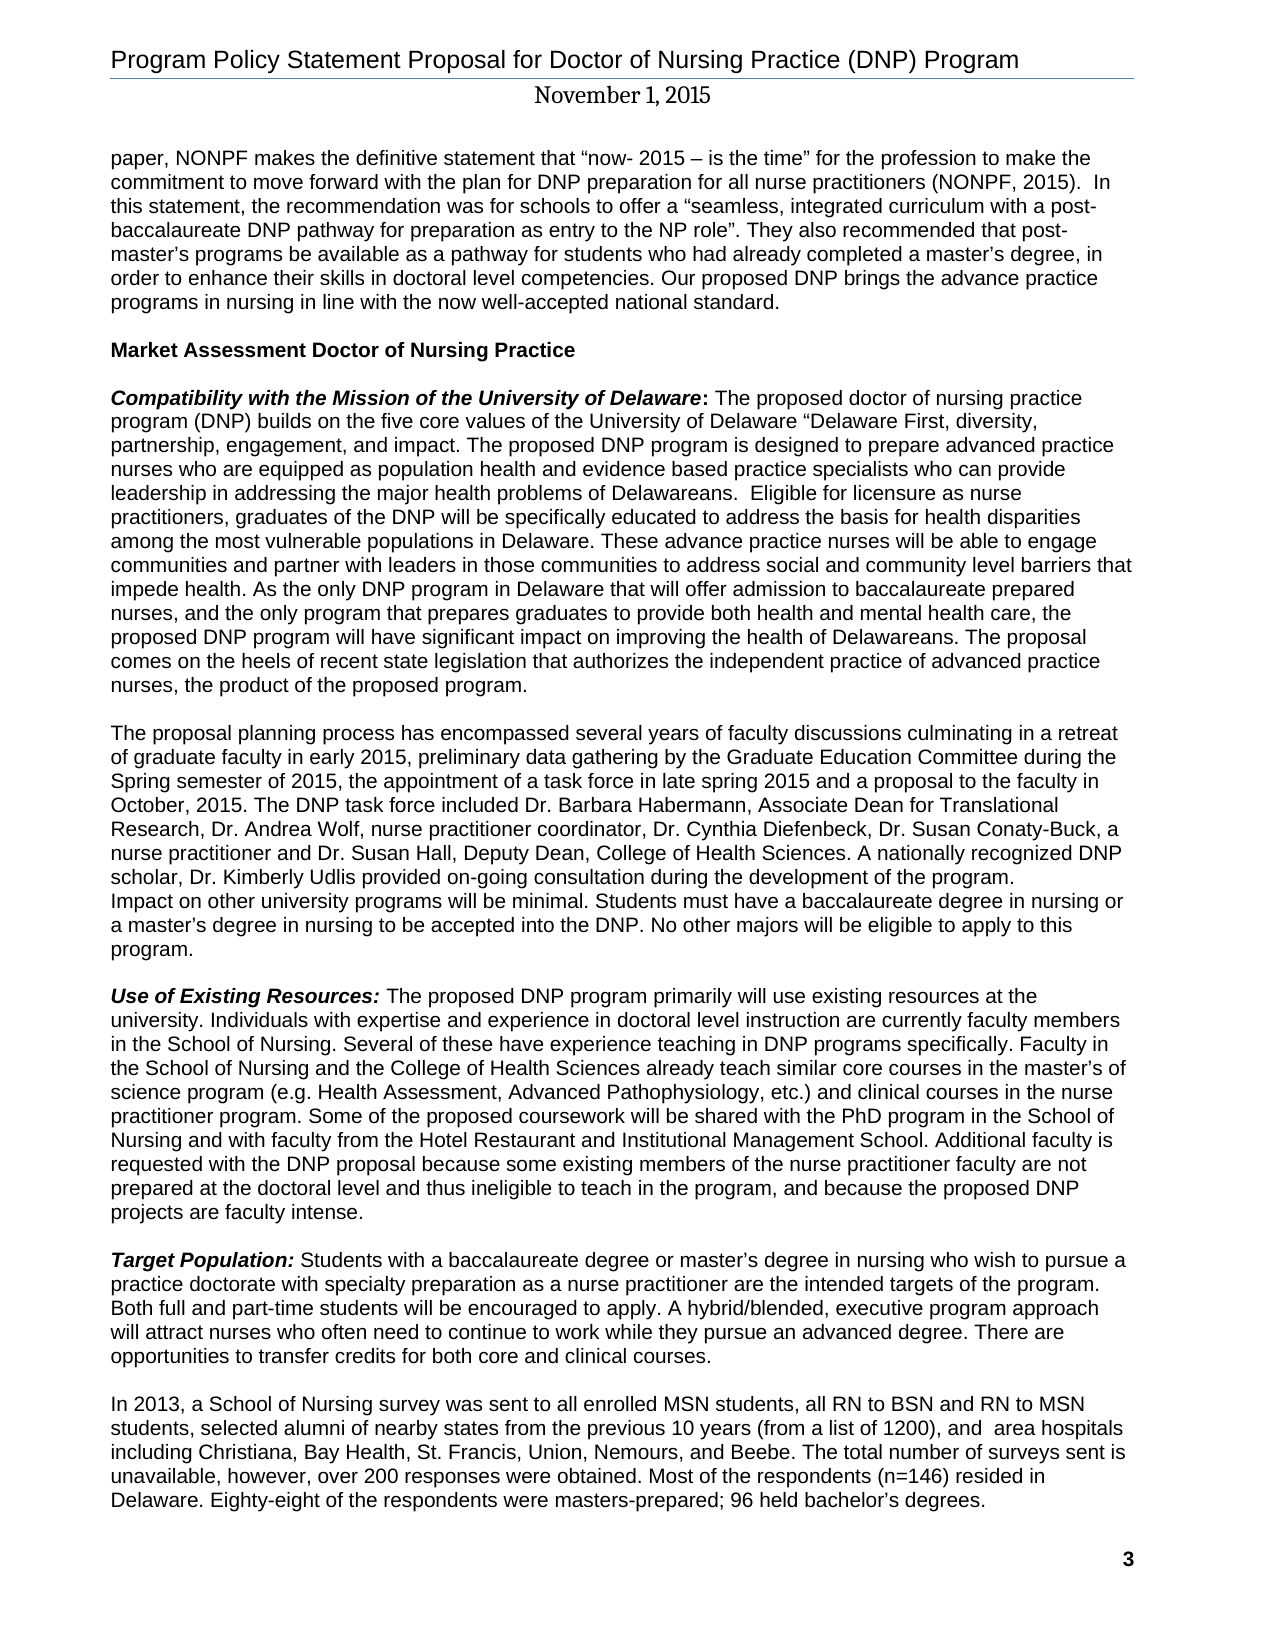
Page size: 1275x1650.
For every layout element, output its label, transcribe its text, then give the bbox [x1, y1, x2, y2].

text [110, 146, 1134, 313]
text Target Population: Students with a baccalaureate degree or master’s degree in nursing who wish to pursue a practice doctorate with specialty preparation as a nurse practitioner are the intended targets of the program. Both full and part-time students will be encouraged to apply. A hybrid/blended, executive program approach will attract nurses who often need to continue to work while they pursue an advanced degree. There are opportunities to transfer credits for both core and clinical courses. [110, 1248, 1134, 1368]
text Market Assessment Doctor of Nursing Practice [110, 337, 1134, 361]
text In 2013, a School of Nursing survey was sent to all enrolled MSN students, all RN to BSN and RN to MSN students, selected alumni of nearby states from the previous 10 years (from a list of 1200), and area hospitals including Christiana, Bay Health, St. Francis, Union, Nemours, and Beebe. The total number of surveys sent is unavailable, however, over 200 responses were obtained. Most of the respondents (n=146) resided in Delaware. Eighty-eight of the respondents were masters-prepared; 96 held bachelor’s degrees. [110, 1392, 1134, 1511]
text Impact on other university programs will be minimal. Students must have a baccalaureate degree in nursing or a master’s degree in nursing to be accepted into the DNP. No other majors will be eligible to apply to this program. [110, 888, 1134, 960]
text Compatibility with the Mission of the University of Delaware: The proposed doctor of nursing practice program (DNP) builds on the five core values of the University of Delaware “Delaware First, diversity, partnership, engagement, and impact. The proposed DNP program is designed to prepare advanced practice nurses who are equipped as population health and evidence based practice specialists who can provide leadership in addressing the major health problems of Delawareans. Eligible for licensure as nurse practitioners, graduates of the DNP will be specifically educated to address the basis for health disparities among the most vulnerable populations in Delaware. These advance practice nurses will be able to engage communities and partner with leaders in those communities to address social and community level barriers that impede health. As the only DNP program in Delaware that will offer admission to baccalaureate prepared nurses, and the only program that prepares graduates to provide both health and mental health care, the proposed DNP program will have significant impact on improving the health of Delawareans. The proposal comes on the heels of recent state legislation that authorizes the independent practice of advanced practice nurses, the product of the proposed program. [110, 385, 1134, 697]
text The proposal planning process has encompassed several years of faculty discussions culminating in a retreat of graduate faculty in early 2015, preliminary data gathering by the Graduate Education Committee during the Spring semester of 2015, the appointment of a task force in late spring 2015 and a proposal to the faculty in October, 2015. The DNP task force included Dr. Barbara Habermann, Associate Dean for Translational Research, Dr. Andrea Wolf, nurse practitioner coordinator, Dr. Cynthia Diefenbeck, Dr. Susan Conaty-Buck, a nurse practitioner and Dr. Susan Hall, Deputy Dean, College of Health Sciences. A nationally recognized DNP scholar, Dr. Kimberly Udlis provided on-going consultation during the development of the program. [110, 721, 1134, 888]
text Use of Existing Resources: The proposed DNP program primarily will use existing resources at the university. Individuals with expertise and experience in doctoral level instruction are currently faculty members in the School of Nursing. Several of these have experience teaching in DNP programs specifically. Faculty in the School of Nursing and the College of Health Sciences already teach similar core courses in the master’s of science program (e.g. Health Assessment, Advanced Pathophysiology, etc.) and clinical courses in the nurse practitioner program. Some of the proposed coursework will be shared with the PhD program in the School of Nursing and with faculty from the Hotel Restaurant and Institutional Management School. Additional faculty is requested with the DNP proposal because some existing members of the nurse practitioner faculty are not prepared at the doctoral level and thus ineligible to teach in the program, and because the proposed DNP projects are faculty intense. [110, 984, 1134, 1224]
